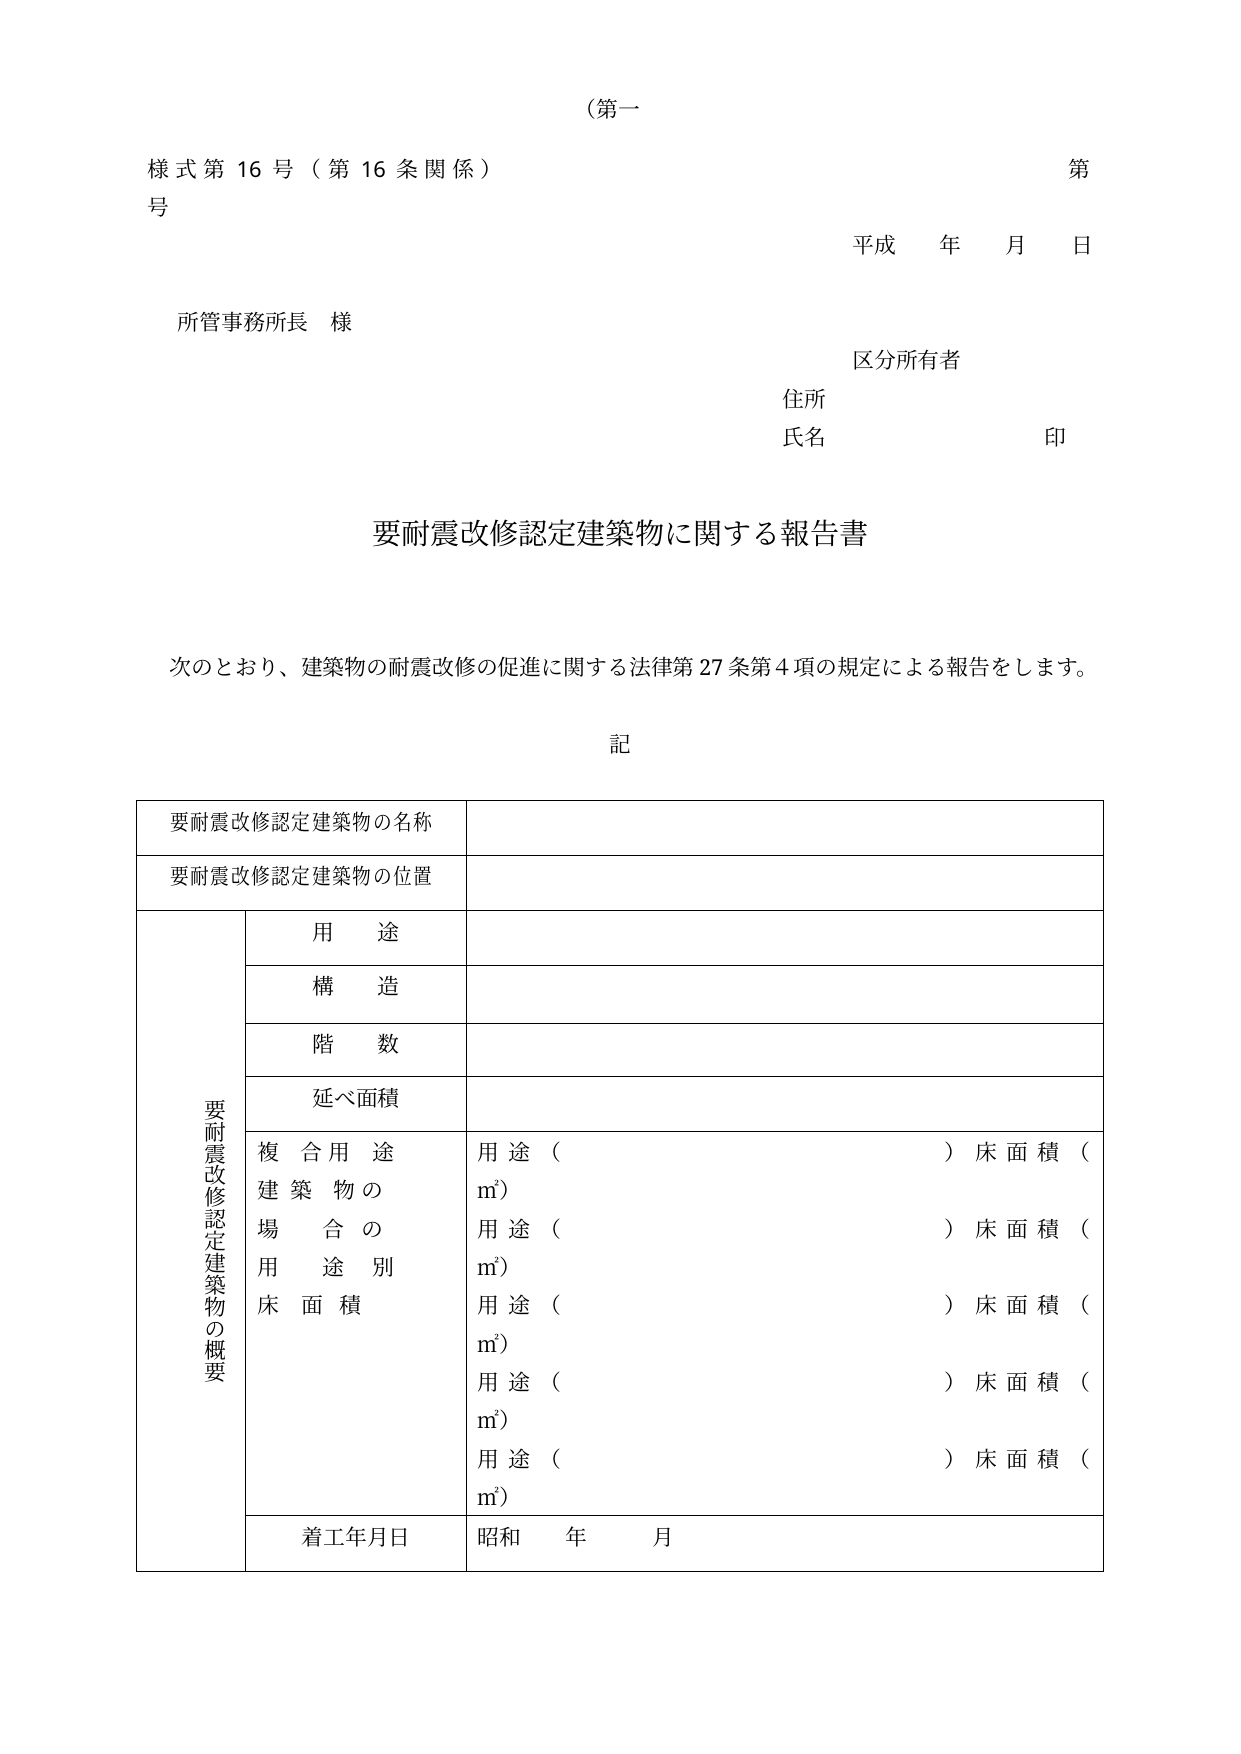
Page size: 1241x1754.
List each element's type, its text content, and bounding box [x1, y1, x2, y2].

table_cell [467, 911, 1103, 965]
table_header [467, 801, 1103, 855]
table_cell 構 造 [246, 966, 466, 1022]
table_cell [467, 1077, 1103, 1131]
table_cell 複 合 用 途 建 築 物 の 場 合 の 用 途 別 床 面 積 [246, 1132, 466, 1515]
table_cell 着工年月日 [246, 1516, 466, 1571]
table_cell 用途（ ）床面積（ ㎡） 用途（ ）床面積（ ㎡） 用途（ ）床面積（ ㎡） 用途（ ）床面積（ ㎡） 用途（ ）床面積（ ㎡） [467, 1132, 1103, 1515]
table_header 要耐震改修認定建築物の名称 [137, 801, 466, 855]
text 様式第16号（第16条関係） 第 号 [148, 149, 1092, 225]
table_cell 昭和 年 月 [467, 1516, 1103, 1571]
text 氏名 印 [148, 417, 1107, 455]
text 所管事務所長 様 [148, 302, 1092, 340]
table_cell 要耐震改修認定建築物の位置 [137, 856, 466, 910]
table_cell [467, 1024, 1103, 1076]
table_cell [467, 966, 1103, 1022]
text 次のとおり、建築物の耐震改修の促進に関する法律第27条第４項の規定による報告をします。 [148, 647, 1163, 685]
text 要耐震改修認定建築物に関する報告書 [148, 494, 1092, 570]
table_cell 用 途 [246, 911, 466, 965]
table_cell [467, 856, 1103, 910]
table_cell 階 数 [246, 1024, 466, 1076]
subtitle 記 [148, 724, 1092, 762]
text 住所 [148, 379, 917, 417]
text 区分所有者 [148, 340, 961, 379]
text 平成 年 月 日 [148, 225, 1092, 264]
table_cell 延べ面積 [246, 1077, 466, 1131]
table_cell 要耐震改修認定建築物の概要 [137, 911, 245, 1571]
